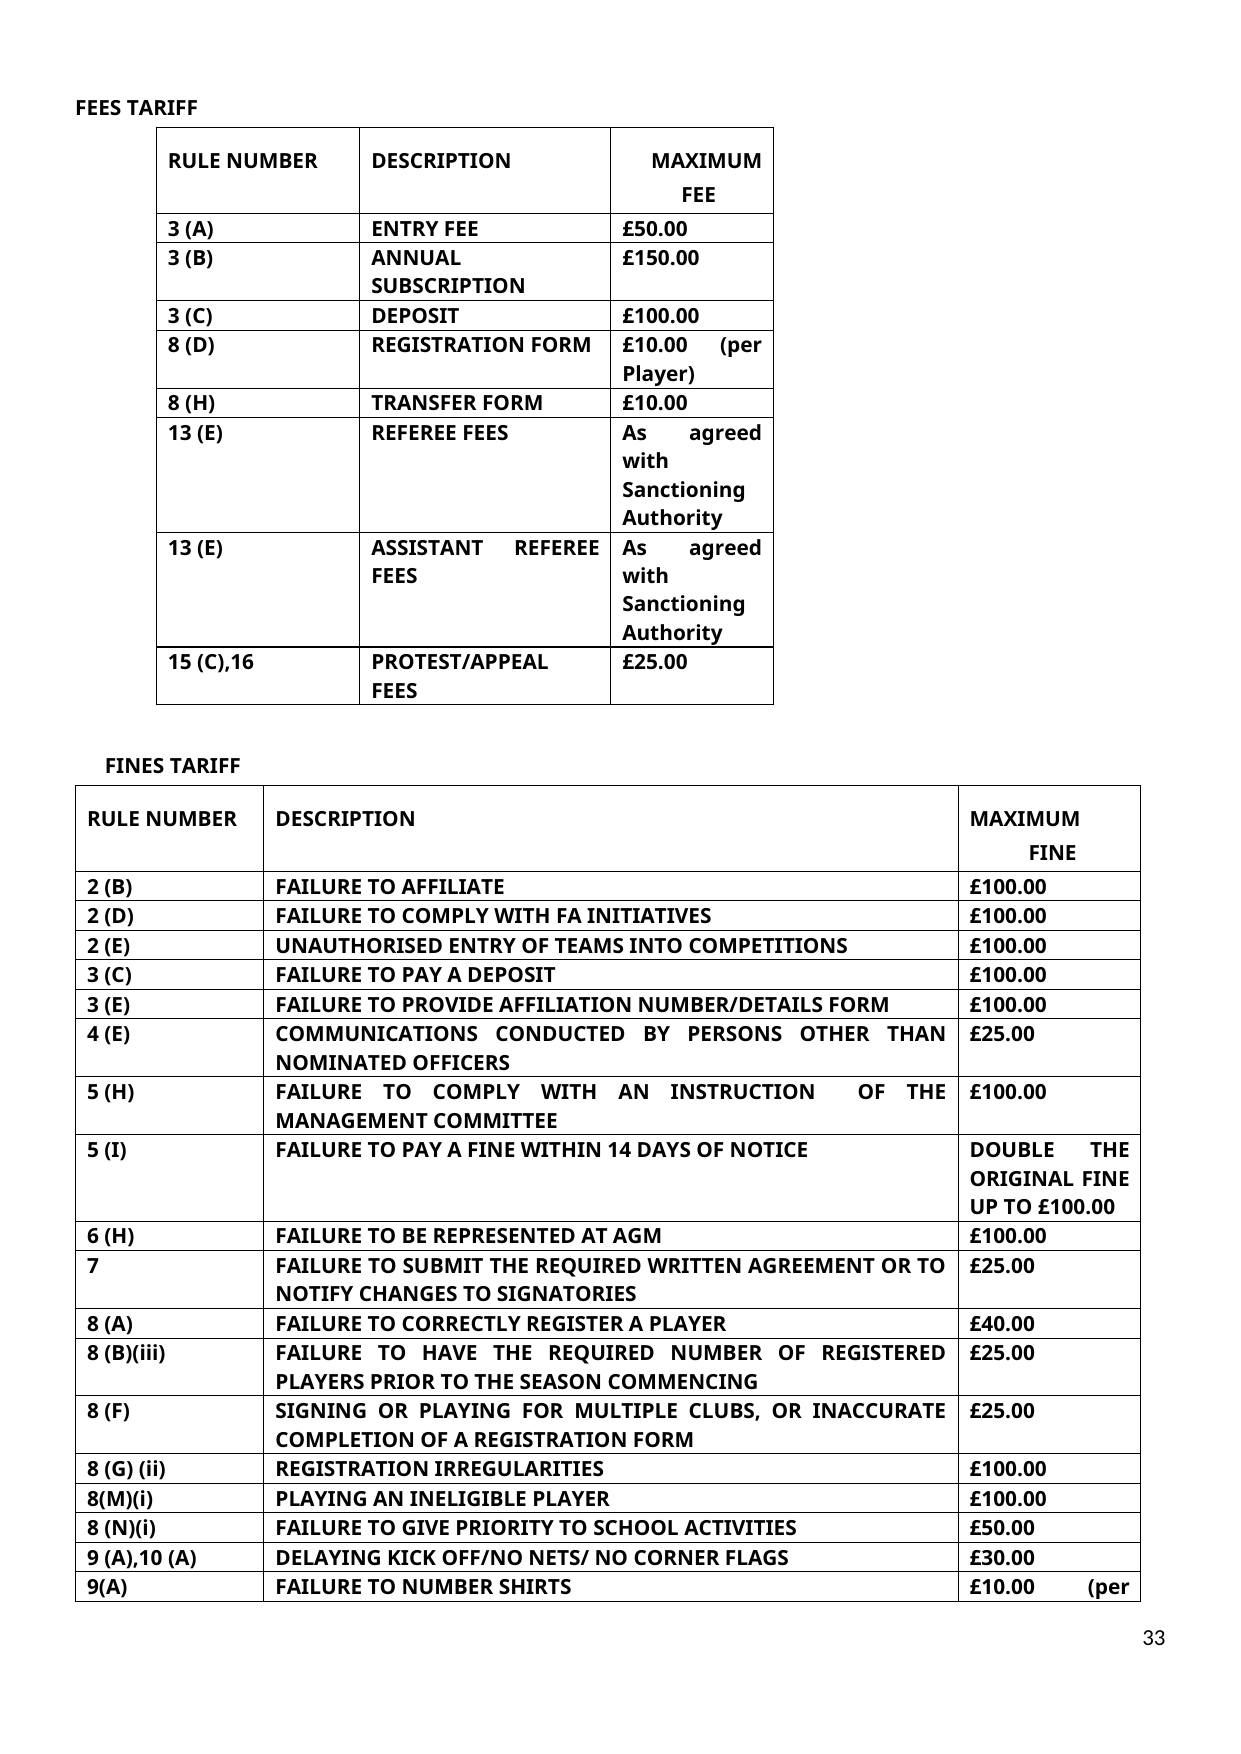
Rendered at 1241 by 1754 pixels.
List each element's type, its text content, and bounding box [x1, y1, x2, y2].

table_cell 8 (B)(iii) [76, 1339, 263, 1395]
table_cell FAILURE TO SUBMIT THE REQUIRED WRITTEN AGREEMENT OR TO NOTIFY CHANGES TO SIGNATORIES [264, 1251, 958, 1308]
table_cell 9 (A),10 (A) [76, 1543, 263, 1571]
table_cell PLAYING AN INELIGIBLE PLAYER [264, 1484, 958, 1512]
table_cell £100.00 [959, 872, 1140, 900]
table_header MAXIMUM FEE [611, 128, 773, 213]
table_cell 9(A) [76, 1572, 263, 1601]
table_cell DOUBLE THE ORIGINAL FINE UP TO £100.00 [959, 1135, 1140, 1221]
table_cell ASSISTANT REFEREE FEES [360, 533, 610, 646]
table_cell REGISTRATION IRREGULARITIES [264, 1454, 958, 1483]
table_header DESCRIPTION [264, 786, 958, 871]
table_cell £10.00 (per Player) [611, 331, 773, 387]
table_cell £40.00 [959, 1309, 1140, 1337]
table_cell 8 (F) [76, 1396, 263, 1453]
table_cell £25.00 [959, 1251, 1140, 1308]
table_cell 3 (C) [157, 301, 359, 329]
table_cell ENTRY FEE [360, 214, 610, 242]
text FINES TARIFF [104, 751, 1165, 780]
table_cell REGISTRATION FORM [360, 331, 610, 387]
table_cell PROTEST/APPEAL FEES [360, 648, 610, 704]
table_cell 3 (E) [76, 990, 263, 1018]
table_cell 5 (H) [76, 1077, 263, 1134]
table_cell 2 (E) [76, 931, 263, 959]
table_cell £100.00 [959, 901, 1140, 930]
table_cell 3 (C) [76, 960, 263, 989]
table_cell FAILURE TO BE REPRESENTED AT AGM [264, 1222, 958, 1250]
table_cell FAILURE TO AFFILIATE [264, 872, 958, 900]
table_cell FAILURE TO COMPLY WITH AN INSTRUCTION OF THE MANAGEMENT COMMITTEE [264, 1077, 958, 1134]
table_header DESCRIPTION [360, 128, 610, 213]
table_cell £30.00 [959, 1543, 1140, 1571]
table_cell £100.00 [611, 301, 773, 329]
table_cell £25.00 [959, 1339, 1140, 1395]
table_cell 4 (E) [76, 1019, 263, 1076]
table_cell FAILURE TO GIVE PRIORITY TO SCHOOL ACTIVITIES [264, 1513, 958, 1542]
table_cell £25.00 [959, 1396, 1140, 1453]
table_cell £100.00 [959, 1077, 1140, 1134]
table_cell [264, 1572, 958, 1601]
table_cell 13 (E) [157, 533, 359, 646]
table_header RULE NUMBER [76, 786, 263, 871]
table_cell FAILURE TO HAVE THE REQUIRED NUMBER OF REGISTERED PLAYERS PRIOR TO THE SEASON COMMENCING [264, 1339, 958, 1395]
table_cell 15 (C),16 [157, 648, 359, 704]
table_cell 2 (B) [76, 872, 263, 900]
table_cell FAILURE TO CORRECTLY REGISTER A PLAYER [264, 1309, 958, 1337]
table_cell £100.00 [959, 960, 1140, 989]
table_cell As agreed with Sanctioning Authority [611, 418, 773, 532]
table_cell COMMUNICATIONS CONDUCTED BY PERSONS OTHER THAN NOMINATED OFFICERS [264, 1019, 958, 1076]
table_cell 7 [76, 1251, 263, 1308]
table_cell FAILURE TO PAY A FINE WITHIN 14 DAYS OF NOTICE [264, 1135, 958, 1221]
table_cell £50.00 [611, 214, 773, 242]
table_header RULE NUMBER [157, 128, 359, 213]
table_cell 8 (D) [157, 331, 359, 387]
table_header MAXIMUM FINE [959, 786, 1140, 871]
table_cell FAILURE TO PROVIDE AFFILIATION NUMBER/DETAILS FORM [264, 990, 958, 1018]
table_cell £150.00 [611, 243, 773, 300]
table_cell 13 (E) [157, 418, 359, 532]
table_cell DELAYING KICK OFF/NO NETS/ NO CORNER FLAGS [264, 1543, 958, 1571]
table_cell £100.00 [959, 1222, 1140, 1250]
table_cell SIGNING OR PLAYING FOR MULTIPLE CLUBS, OR INACCURATE COMPLETION OF A REGISTRATION FORM [264, 1396, 958, 1453]
table_cell DEPOSIT [360, 301, 610, 329]
table_cell 8 (A) [76, 1309, 263, 1337]
table_cell FAILURE TO PAY A DEPOSIT [264, 960, 958, 989]
table_cell 3 (A) [157, 214, 359, 242]
table_cell £100.00 [959, 990, 1140, 1018]
table_cell REFEREE FEES [360, 418, 610, 532]
table_cell 6 (H) [76, 1222, 263, 1250]
table_cell FAILURE TO COMPLY WITH FA INITIATIVES [264, 901, 958, 930]
table_cell £25.00 [611, 648, 773, 704]
table_cell 8 (H) [157, 389, 359, 417]
table_cell £100.00 [959, 1454, 1140, 1483]
table_cell As agreed with Sanctioning Authority [611, 533, 773, 646]
table_cell 5 (I) [76, 1135, 263, 1221]
table_cell ANNUAL SUBSCRIPTION [360, 243, 610, 300]
table_cell 3 (B) [157, 243, 359, 300]
table_cell TRANSFER FORM [360, 389, 610, 417]
table_cell 2 (D) [76, 901, 263, 930]
table_cell UNAUTHORISED ENTRY OF TEAMS INTO COMPETITIONS [264, 931, 958, 959]
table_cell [959, 1572, 1140, 1601]
table_cell 8(M)(i) [76, 1484, 263, 1512]
table_cell £100.00 [959, 1484, 1140, 1512]
table_cell 8 (N)(i) [76, 1513, 263, 1542]
table_cell 8 (G) (ii) [76, 1454, 263, 1483]
table_cell £100.00 [959, 931, 1140, 959]
table_cell £25.00 [959, 1019, 1140, 1076]
text FEES TARIFF [75, 93, 1165, 121]
table_cell £10.00 [611, 389, 773, 417]
table_cell £50.00 [959, 1513, 1140, 1542]
